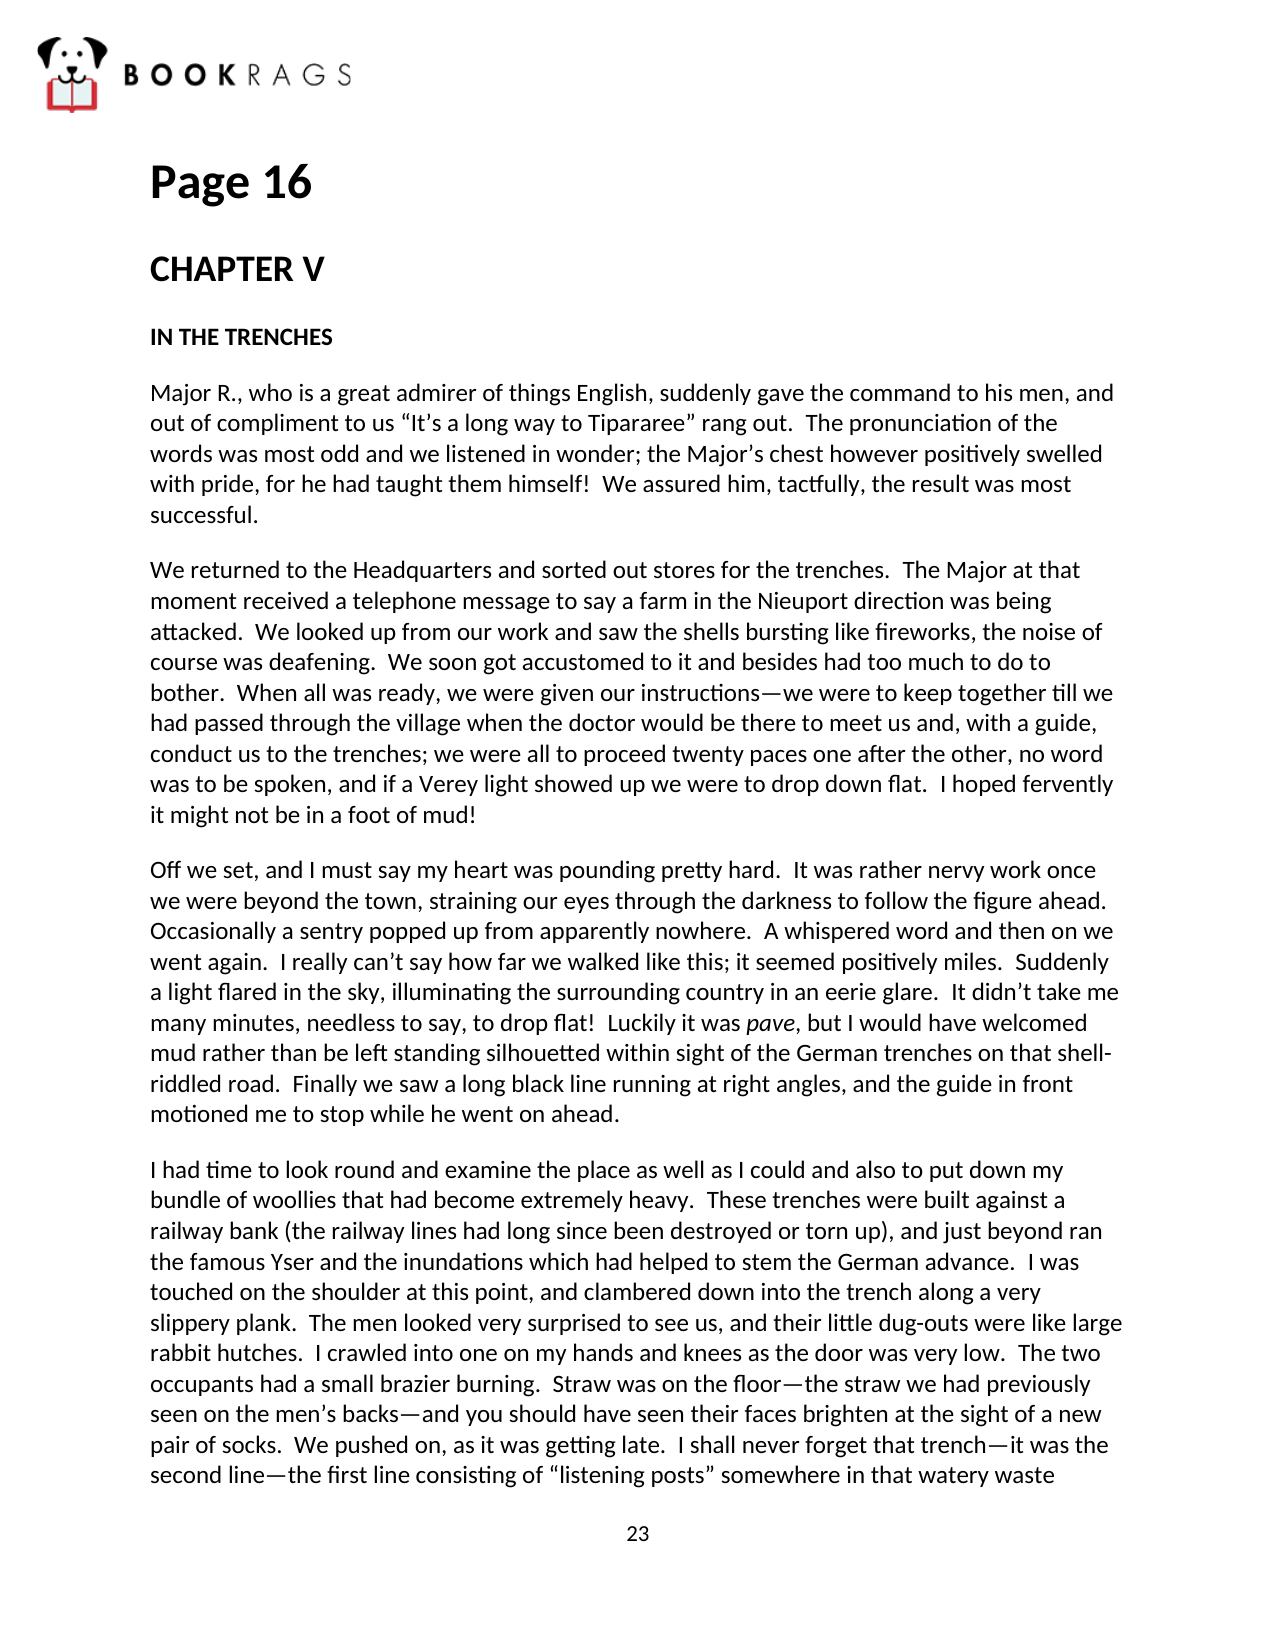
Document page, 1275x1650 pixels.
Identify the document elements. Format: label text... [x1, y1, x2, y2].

text Major R., who is a great admirer of things English, suddenly gave the command to his men, and out of compliment to us “It’s a long way to Tipararee” rang out. The pronunciation of the words was most odd and we listened in wonder; the Major’s chest however positively swelled with pride, for he had taught them himself! We assured him, tactfully, the result was most successful. [150, 377, 1125, 530]
text Page 16 [150, 150, 1125, 211]
text Off we set, and I must say my heart was pounding pretty hard. It was rather nervy work once we were beyond the town, straining our eyes through the darkness to follow the figure ahead. Occasionally a sentry popped up from apparently nowhere. A whispered word and then on we went again. I really can’t say how far we walked like this; it seemed positively miles. Suddenly a light flared in the sky, illuminating the surrounding country in an eerie glare. It didn’t take me many minutes, needless to say, to drop flat! Luckily it was pave, but I would have welcomed mud rather than be left standing silhouetted within sight of the German trenches on that shell-riddled road. Finally we saw a long black line running at right angles, and the guide in front motioned me to stop while he went on ahead. [150, 854, 1125, 1129]
text We returned to the Headquarters and sorted out stores for the trenches. The Major at that moment received a telephone message to say a farm in the Nieuport direction was being attacked. We looked up from our work and saw the shells bursting like fireworks, the noise of course was deafening. We soon got accustomed to it and besides had too much to do to bother. When all was ready, we were given our instructions—­we were to keep together till we had passed through the village when the doctor would be there to meet us and, with a guide, conduct us to the trenches; we were all to proceed twenty paces one after the other, no word was to be spoken, and if a Verey light showed up we were to drop down flat. I hoped fervently it might not be in a foot of mud! [150, 555, 1125, 829]
text CHAPTER V [150, 244, 1125, 290]
text IN THE TRENCHES [150, 322, 1125, 352]
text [150, 1154, 1125, 1490]
picture [37, 37, 351, 113]
